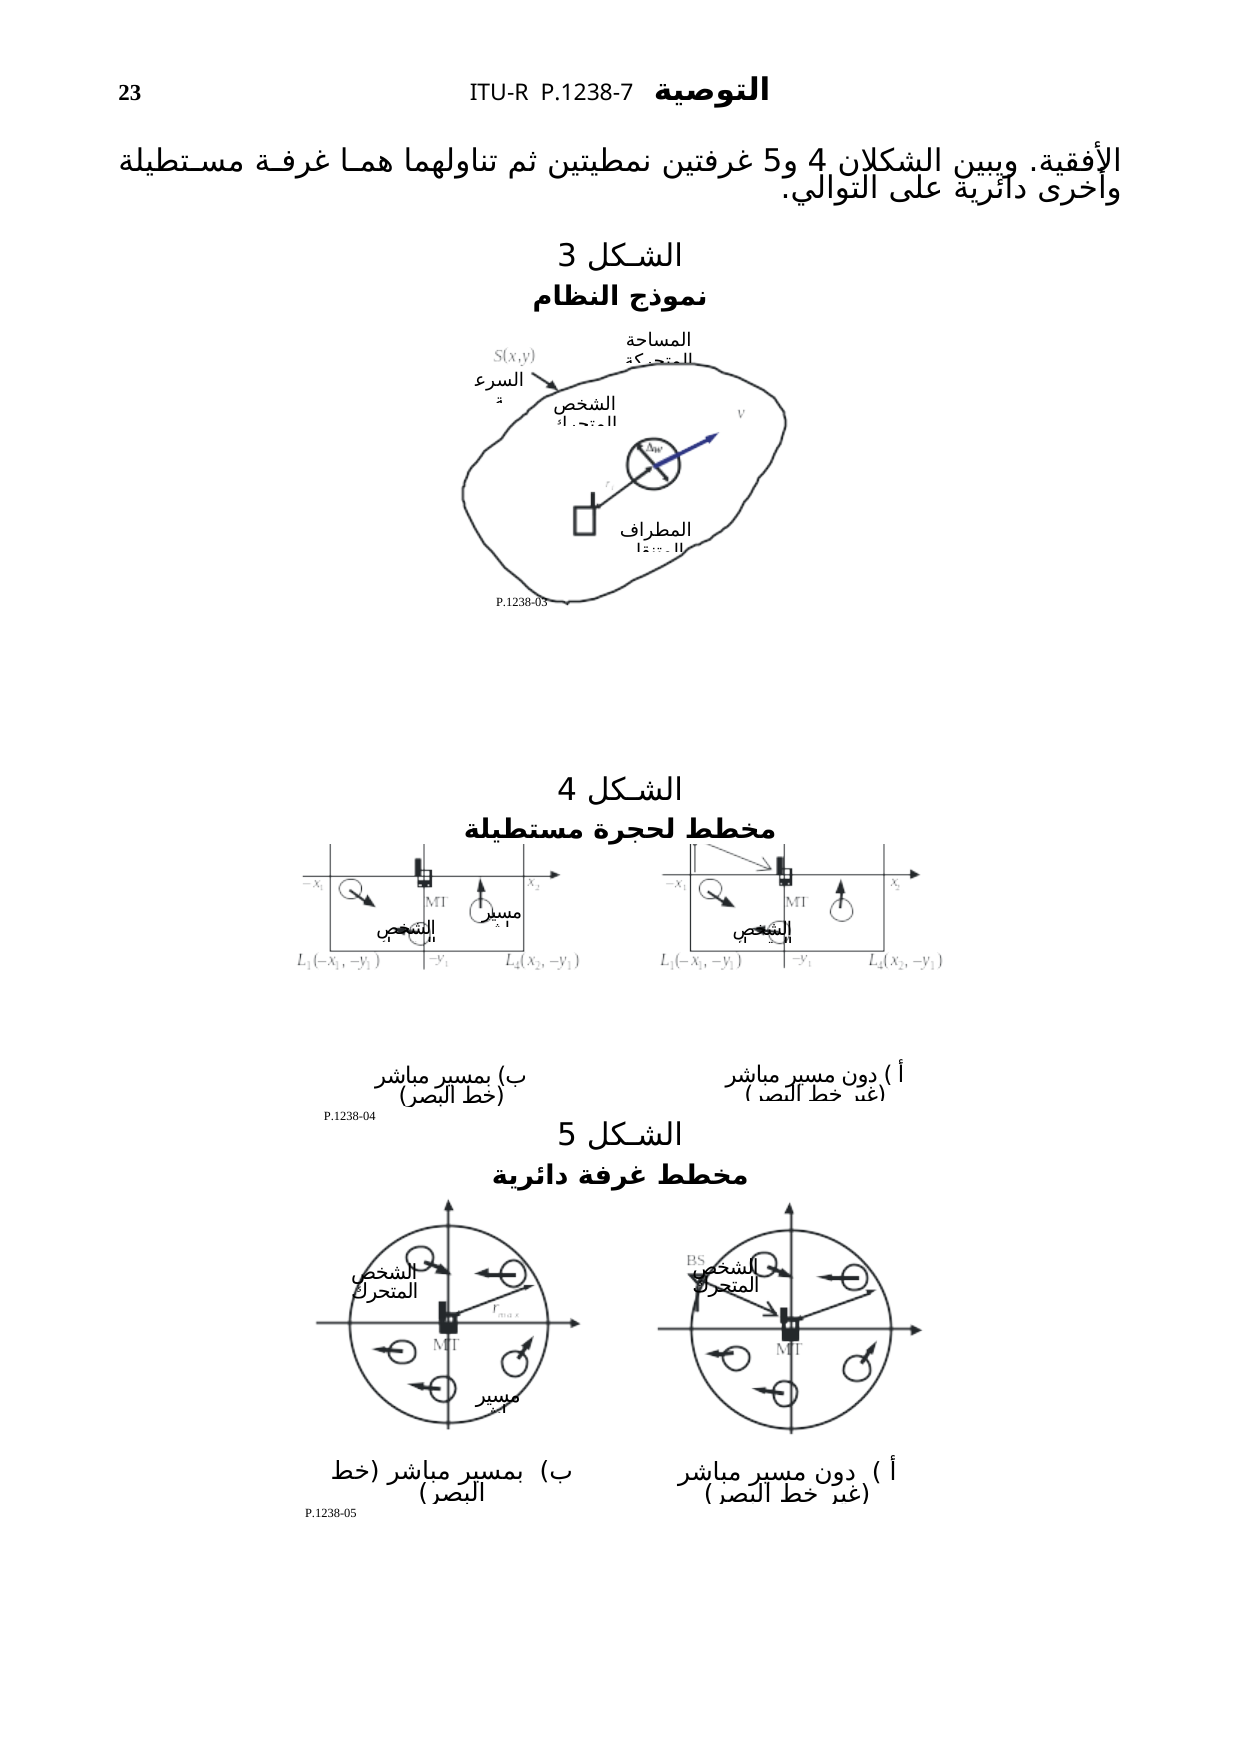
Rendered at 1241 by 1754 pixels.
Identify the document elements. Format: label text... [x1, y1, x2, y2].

title مخطط غرفة دائرية [118, 1164, 1122, 1189]
title مخطط لحجرة مستطيلة [118, 819, 668, 844]
text الشـكل 5 [118, 1122, 1122, 1151]
title مخطط لحجرة مستطيلة [616, 819, 1122, 844]
text الشـكل 3 [118, 243, 1122, 272]
title نموذج النظام [118, 285, 1122, 310]
text الشـكل 4 [118, 777, 1122, 806]
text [118, 148, 1122, 206]
